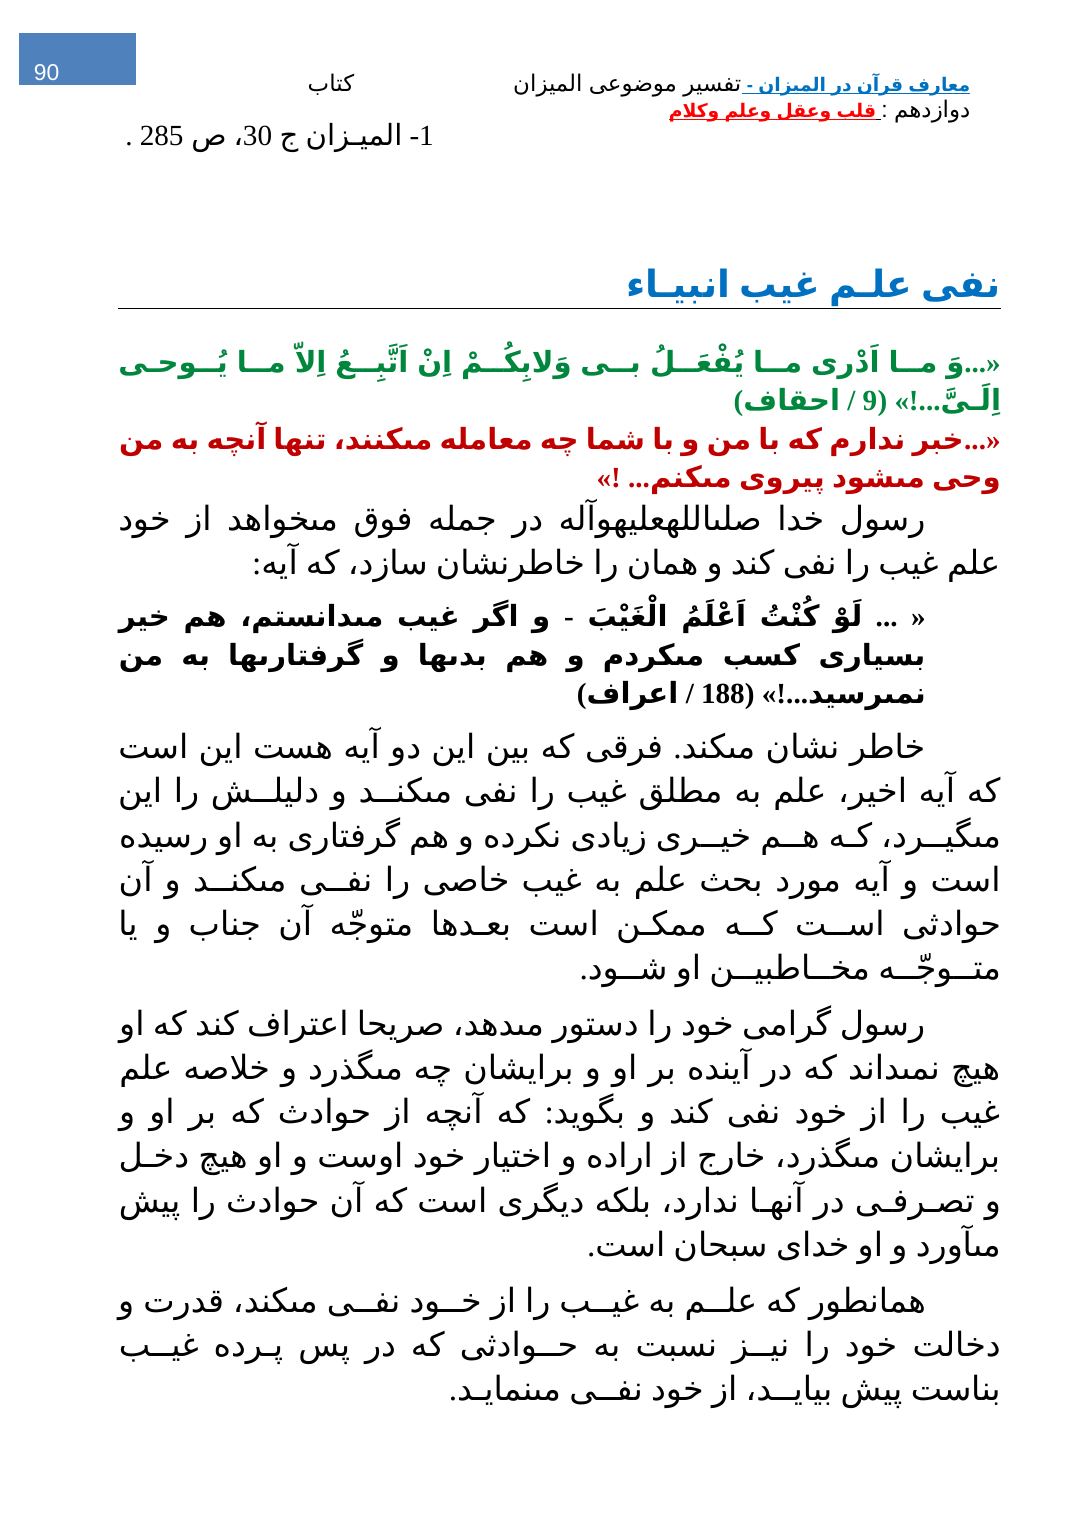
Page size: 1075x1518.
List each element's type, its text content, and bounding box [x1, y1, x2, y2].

text 1- الميـزان ج 30، ص 285 . [118, 118, 1001, 152]
subtitle نفى علـم غيب انبيـاء [118, 263, 1001, 308]
text رسول گرامى خود را دستور مى‏دهد، صريحا اعتراف كند كه او هيچ نمى‏داند كه در آينده بر او و برايشان چه مى‏گذرد و خلاصه علم غيب را از خود نفى كند و بگويد: كه آن‏چه از حوادث كه بر او و برايشان مى‏گذرد، خارج از اراده و اختيار خود اوست و او هيچ دخـل و تصـرفـى در آن‏هـا ندارد، بلكه ديگرى است كه آن حوادث را پيش مى‏آورد و او خداى سبحان است. [118, 1004, 1001, 1263]
text خاطر نشان مى‏كند. فرقى كه بين اين دو آيه هست اين است كه آيه اخير، علم به مطلق غيب را نفى مى‏كنــد و دليلــش را اين مى‏گيــرد، كـه هــم خيــرى زيادى نكرده و هم گرفتارى به او رسيده است و آيه مورد بحث علم به غيب خاصى را نفــى مى‏كنــد و آن حوادثى اســت كــه ممكـن است بعـدها متوجّه آن جناب و يا متــوجّــه مخــاطبيــن او شــود. [118, 728, 1001, 986]
text همان‏طور كه علــم به غيــب را از خــود نفــى مى‏كند، قدرت و دخالت خود را نيــز نسبت به حــوادثى كه در پس پـرده غيــب بناست پيش بيايــد، از خود نفــى مى‏نمايـد. [118, 1281, 1001, 1408]
text «...خبر ندارم كه با من و با شما چه معامله مى‏كنند، تنها آن‏چه به من وحى مى‏شود پيروى مى‏كنم... !» [118, 422, 1001, 494]
text « ... لَوْ كُنْتُ اَعْلَمُ‏ الْغَيْبَ - و اگر غيب ‏مى‏دانستم، هم خير بسيارى كسب مى‏كردم و هم بدى‏ها و گرفتارى‏ها به من نمى‏رسيد...!» (188 / اعراف) [118, 599, 926, 710]
text «...وَ مــا اَدْرى مــا يُفْعَــلُ بــى وَلابِكُــمْ اِنْ اَتَّبِــعُ اِلاّ مــا يُــوحـى اِلَـىَّ...!» (9 / احقاف) [118, 345, 1001, 417]
text رسول خدا صلى‏الله‏عليه‏و‏آله در جمله فوق مى‏خواهد از خود علم غيب را نفى كند و همان را خاطرنشان سازد، كه ‏آيه: [118, 499, 1001, 581]
